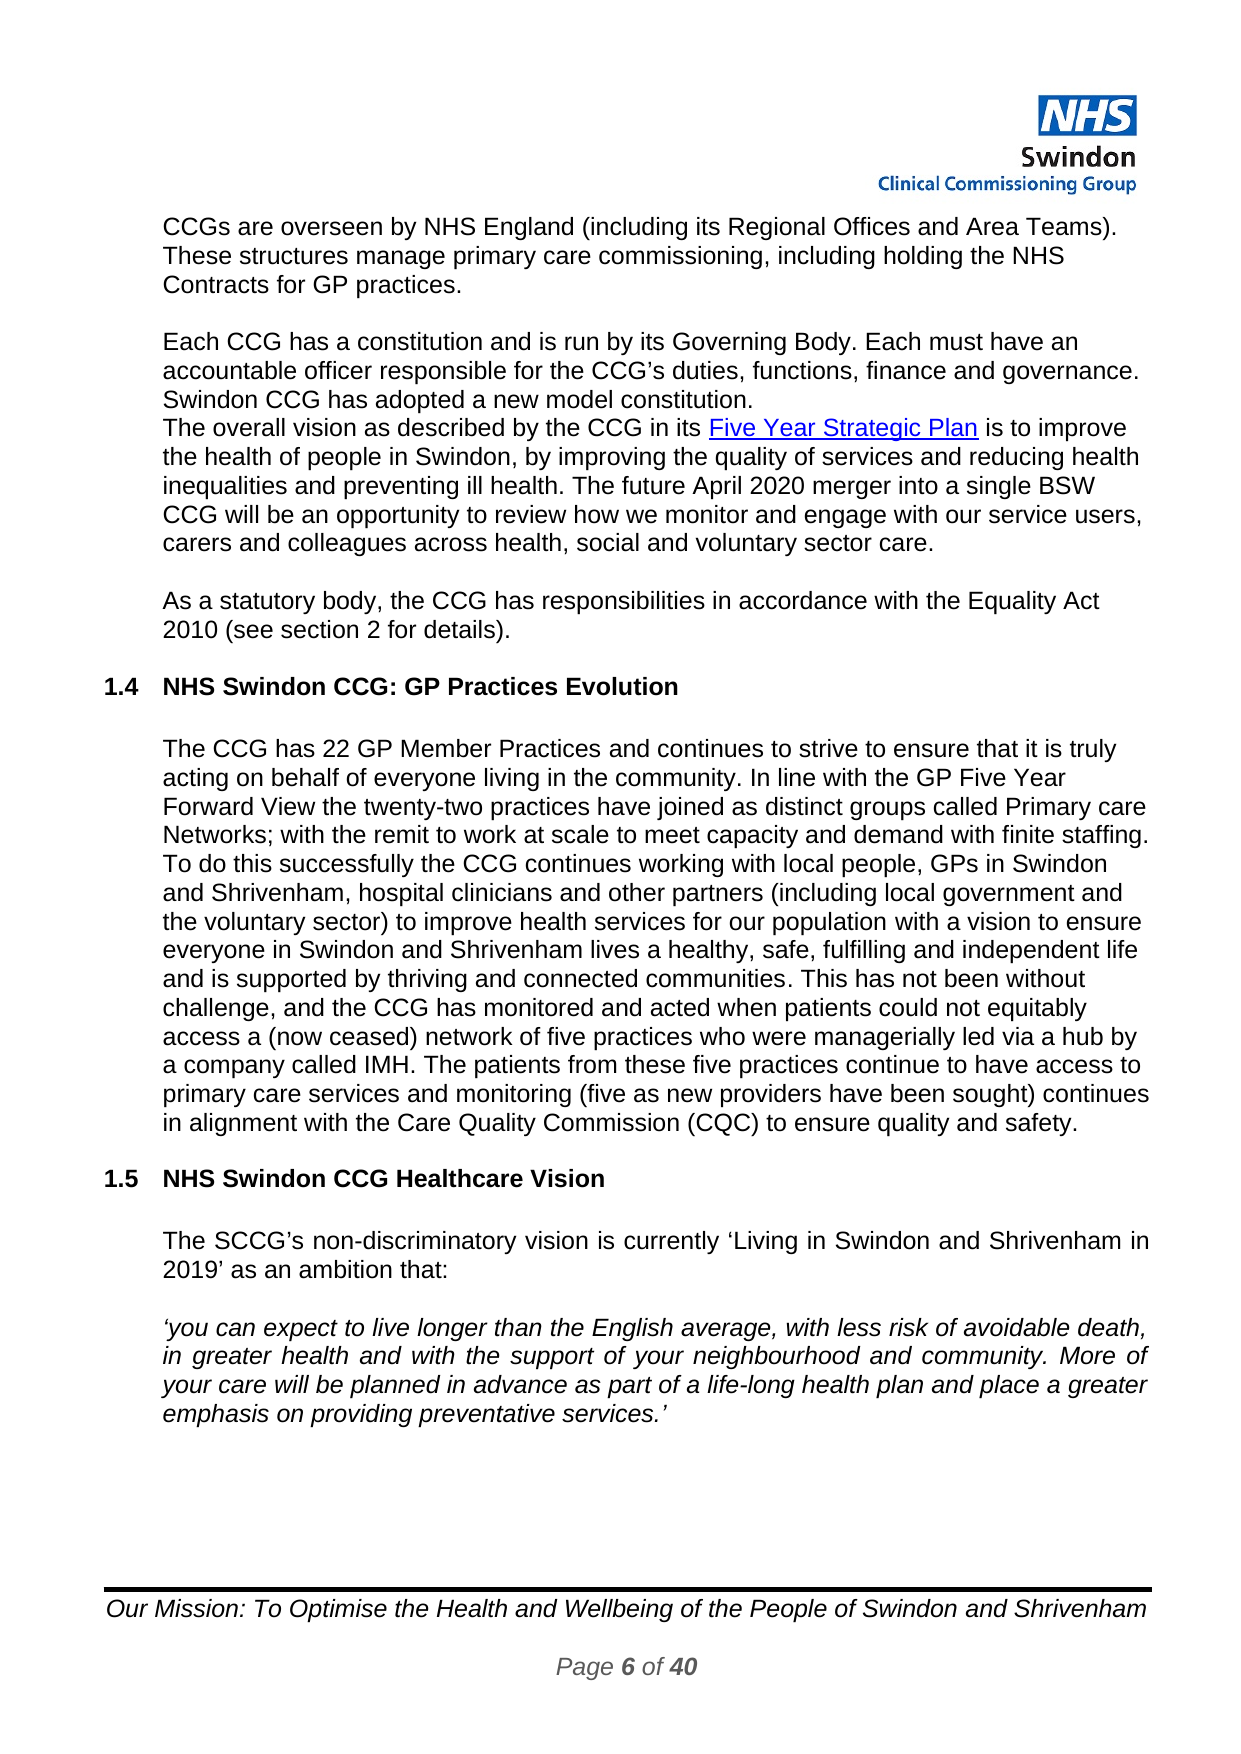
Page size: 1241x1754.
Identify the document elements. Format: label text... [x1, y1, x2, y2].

text CCGs are overseen by NHS England (including its Regional Offices and Area Teams). These structures manage primary care commissioning, including holding the NHS Contracts for GP practices. [162, 212, 1152, 298]
subtitle NHS Swindon CCG: GP Practices Evolution [103, 672, 1152, 701]
picture [836, 73, 1152, 213]
text ‘you can expect to live longer than the English average, with less risk of avoidable death, in greater health and with the support of your neighbourhood and community. More of your care will be planned in advance as part of a life-long health plan and place a greater emphasis on providing preventative services.’ [162, 1312, 1152, 1427]
text As a statutory body, the CCG has responsibilities in accordance with the Equality Act 2010 (see section 2 for details). [162, 586, 1152, 643]
subtitle NHS Swindon CCG Healthcare Vision [103, 1164, 1152, 1193]
text Each CCG has a constitution and is run by its Governing Body. Each must have an accountable officer responsible for the CCG’s duties, functions, finance and governance. Swindon CCG has adopted a new model constitution. [162, 327, 1152, 413]
text The CCG has 22 GP Member Practices and continues to strive to ensure that it is truly acting on behalf of everyone living in the community. In line with the GP Five Year Forward View the twenty-two practices have joined as distinct groups called Primary care Networks; with the remit to work at scale to meet capacity and demand with finite staffing. [162, 734, 1152, 849]
text The SCCG’s non-discriminatory vision is currently ‘Living in Swindon and Shrivenham in 2019’ as an ambition that: [162, 1226, 1152, 1284]
text The overall vision as described by the CCG in its Five Year Strategic Plan is to improve the health of people in Swindon, by improving the quality of services and reducing health inequalities and preventing ill health. The future April 2020 merger into a single BSW CCG will be an opportunity to review how we monitor and engage with our service users, carers and colleagues across health, social and voluntary sector care. [162, 413, 1152, 557]
text To do this successfully the CCG continues working with local people, GPs in Swindon and Shrivenham, hospital clinicians and other partners (including local government and the voluntary sector) to improve health services for our population with a vision to ensure everyone in Swindon and Shrivenham lives a healthy, safe, fulfilling and independent life and is supported by thriving and connected communities. This has not been without challenge, and the CCG has monitored and acted when patients could not equitably access a (now ceased) network of five practices who were managerially led via a hub by a company called IMH. The patients from these five practices continue to have access to primary care services and monitoring (five as new providers have been sought) continues in alignment with the Care Quality Commission (CQC) to ensure quality and safety. [162, 849, 1152, 1136]
